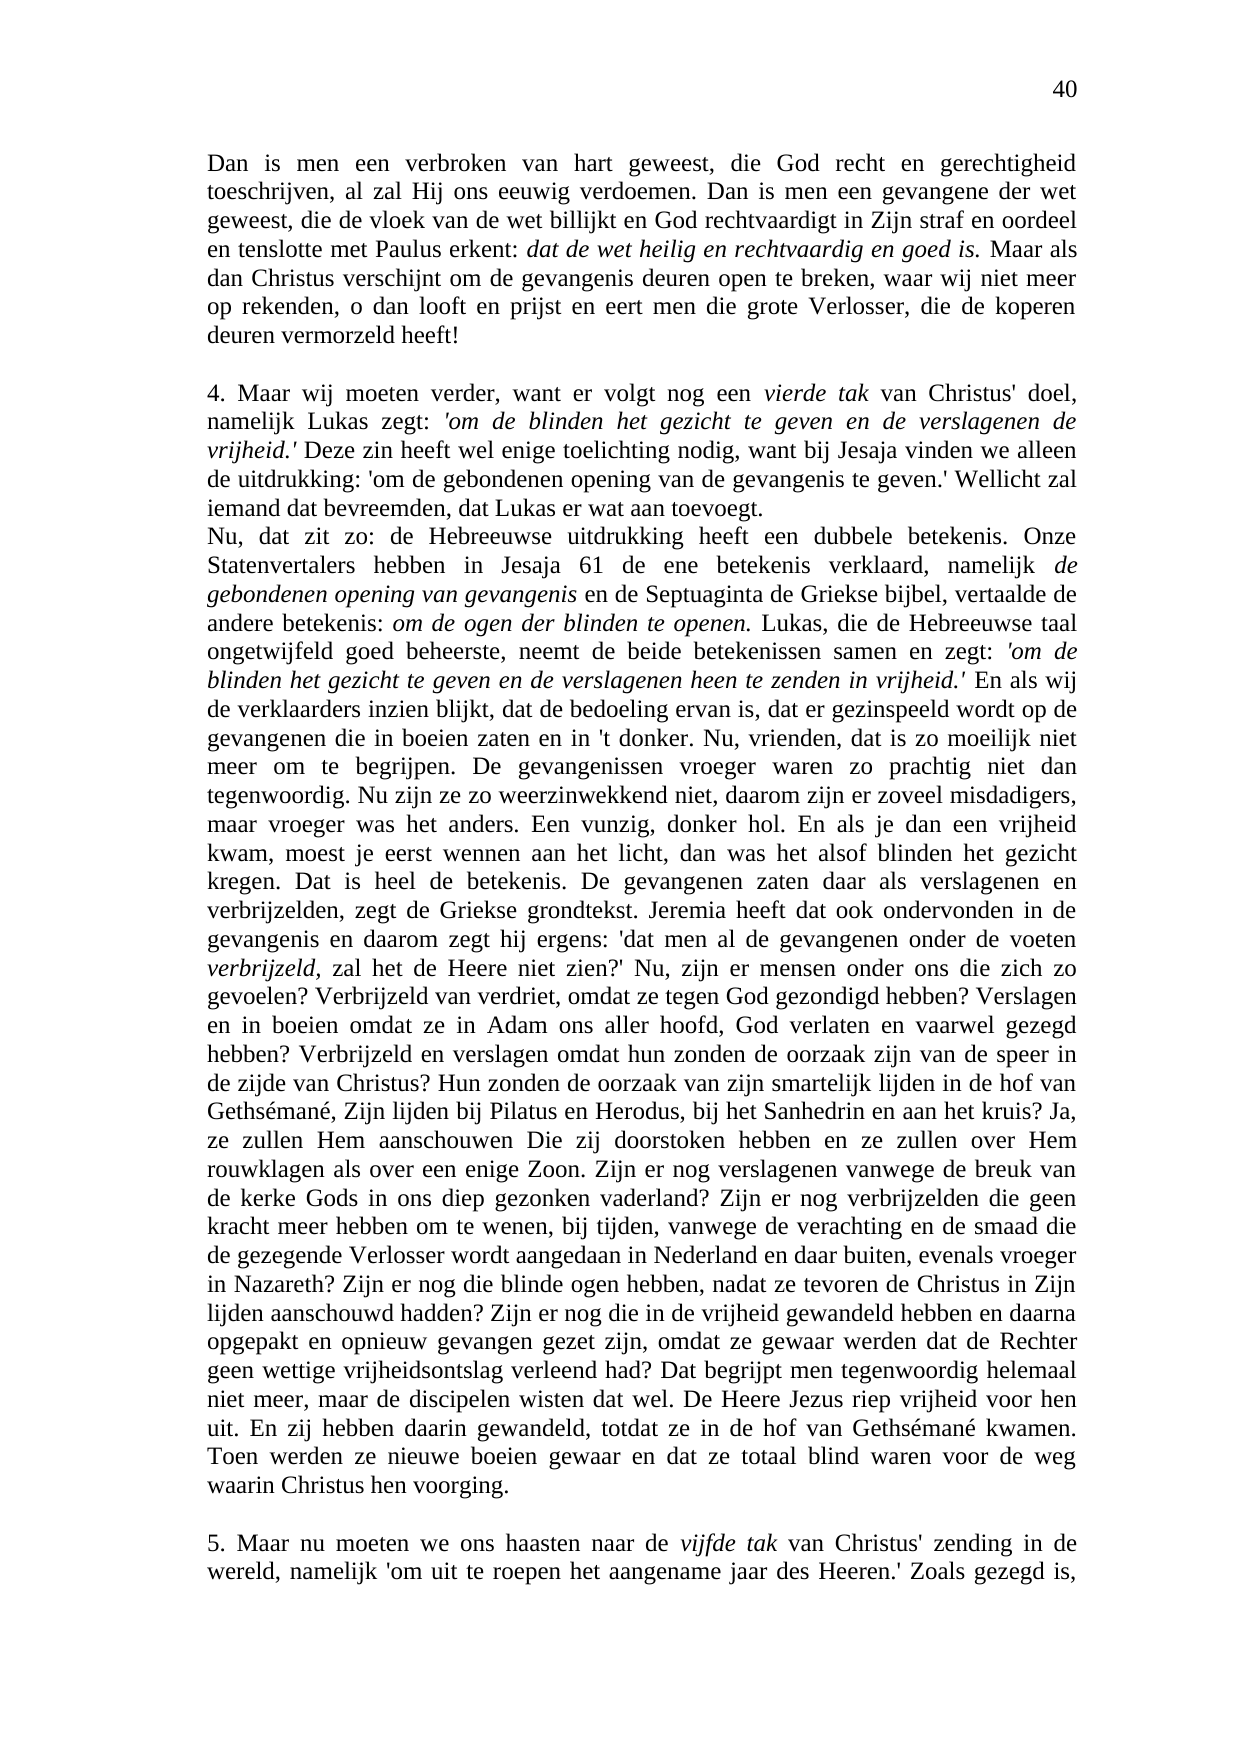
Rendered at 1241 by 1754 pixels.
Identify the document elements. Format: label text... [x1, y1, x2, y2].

text 4. Maar wij moeten verder, want er volgt nog een vierde tak van Christus' doel, namelijk Lukas zegt: 'om de blinden het gezicht te geven en de verslagenen de vrijheid.' Deze zin heeft wel enige toelichting nodig, want bij Jesaja vinden we alleen de uitdrukking: 'om de gebondenen opening van de gevangenis te geven.' Wellicht zal iemand dat bevreemden, dat Lukas er wat aan toevoegt. [207, 378, 1078, 521]
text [207, 148, 1078, 349]
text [207, 1528, 1078, 1585]
text Nu, dat zit zo: de Hebreeuwse uitdrukking heeft een dubbele betekenis. Onze Statenvertalers hebben in Jesaja 61 de ene betekenis verklaard, namelijk de gebondenen opening van gevangenis en de Septuaginta de Griekse bijbel, vertaalde de andere betekenis: om de ogen der blinden te openen. Lukas, die de Hebreeuwse taal ongetwijfeld goed beheerste, neemt de beide betekenissen samen en zegt: 'om de blinden het gezicht te geven en de verslagenen heen te zenden in vrijheid.' En als wij de verklaarders inzien blijkt, dat de bedoeling ervan is, dat er gezinspeeld wordt op de gevangenen die in boeien zaten en in 't donker. Nu, vrienden, dat is zo moeilijk niet meer om te begrijpen. De gevangenissen vroeger waren zo prachtig niet dan tegenwoordig. Nu zijn ze zo weerzinwekkend niet, daarom zijn er zoveel misdadigers, maar vroeger was het anders. Een vunzig, donker hol. En als je dan een vrijheid kwam, moest je eerst wennen aan het licht, dan was het alsof blinden het gezicht kregen. Dat is heel de betekenis. De gevangenen zaten daar als verslagenen en verbrijzelden, zegt de Griekse grondtekst. Jeremia heeft dat ook ondervonden in de gevangenis en daarom zegt hij ergens: 'dat men al de gevangenen onder de voeten verbrijzeld, zal het de Heere niet zien?' Nu, zijn er mensen onder ons die zich zo gevoelen? Verbrijzeld van verdriet, omdat ze tegen God gezondigd hebben? Verslagen en in boeien omdat ze in Adam ons aller hoofd, God verlaten en vaarwel gezegd hebben? Verbrijzeld en verslagen omdat hun zonden de oorzaak zijn van de speer in de zijde van Christus? Hun zonden de oorzaak van zijn smartelijk lijden in de hof van Gethsémané, Zijn lijden bij Pilatus en Herodus, bij het Sanhedrin en aan het kruis? Ja, ze zullen Hem aanschouwen Die zij doorstoken hebben en ze zullen over Hem rouwklagen als over een enige Zoon. Zijn er nog verslagenen vanwege de breuk van de kerke Gods in ons diep gezonken vaderland? Zijn er nog verbrijzelden die geen kracht meer hebben om te wenen, bij tijden, vanwege de verachting en de smaad die de gezegende Verlosser wordt aangedaan in Nederland en daar buiten, evenals vroeger in Nazareth? Zijn er nog die blinde ogen hebben, nadat ze tevoren de Christus in Zijn lijden aanschouwd hadden? Zijn er nog die in de vrijheid gewandeld hebben en daarna opgepakt en opnieuw gevangen gezet zijn, omdat ze gewaar werden dat de Rechter geen wettige vrijheidsontslag verleend had? Dat begrijpt men tegenwoordig helemaal niet meer, maar de discipelen wisten dat wel. De Heere Jezus riep vrijheid voor hen uit. En zij hebben daarin gewandeld, totdat ze in de hof van Gethsémané kwamen. Toen werden ze nieuwe boeien gewaar en dat ze totaal blind waren voor de weg waarin Christus hen voorging. [207, 521, 1078, 1499]
